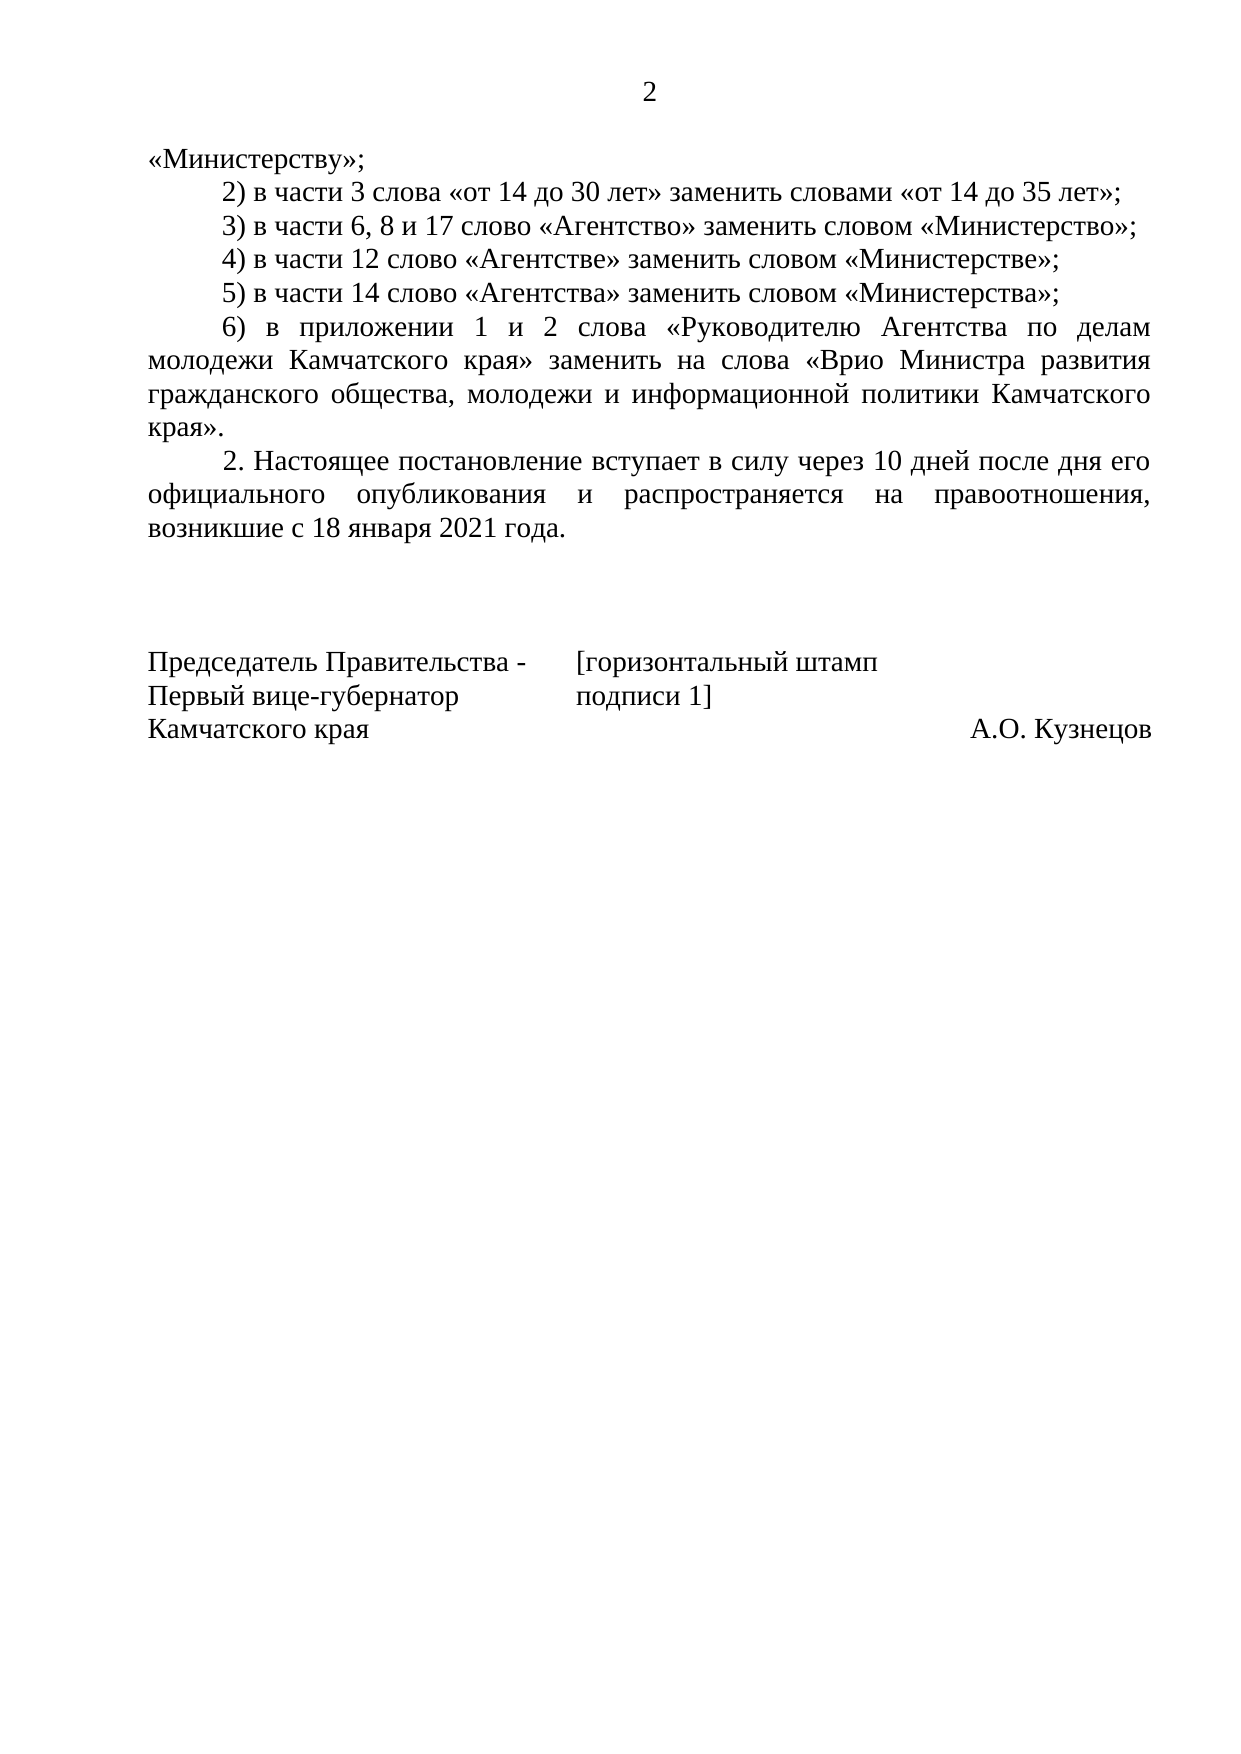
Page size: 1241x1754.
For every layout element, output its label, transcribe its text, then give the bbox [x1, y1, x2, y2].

table_header Председатель Правительства - Первый вице-губернатор Камчатского края [144, 644, 576, 846]
table_header [горизонтальный штамп подписи 1] [576, 644, 882, 846]
text 4) в части 12 слово «Агентстве» заменить словом «Министерстве»; [222, 242, 1152, 275]
text 3) в части 6, 8 и 17 слово «Агентство» заменить словом «Министерство»; [222, 208, 1152, 242]
table_header А.О. Кузнецов [883, 644, 1167, 846]
text 5) в части 14 слово «Агентства» заменить словом «Министерства»; [222, 275, 1152, 309]
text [148, 141, 1152, 174]
text 2) в части 3 слова «от 14 до 30 лет» заменить словами «от 14 до 35 лет»; [148, 174, 1152, 208]
text 6) в приложении 1 и 2 слова «Руководителю Агентства по делам молодежи Камчатского края» заменить на слова «Врио Министра развития гражданского общества, молодежи и информационной политики Камчатского края». [148, 309, 1152, 443]
text 2. Настоящее постановление вступает в силу через 10 дней после дня его официального опубликования и распространяется на правоотношения, возникшие с 18 января 2021 года. [148, 443, 1152, 543]
